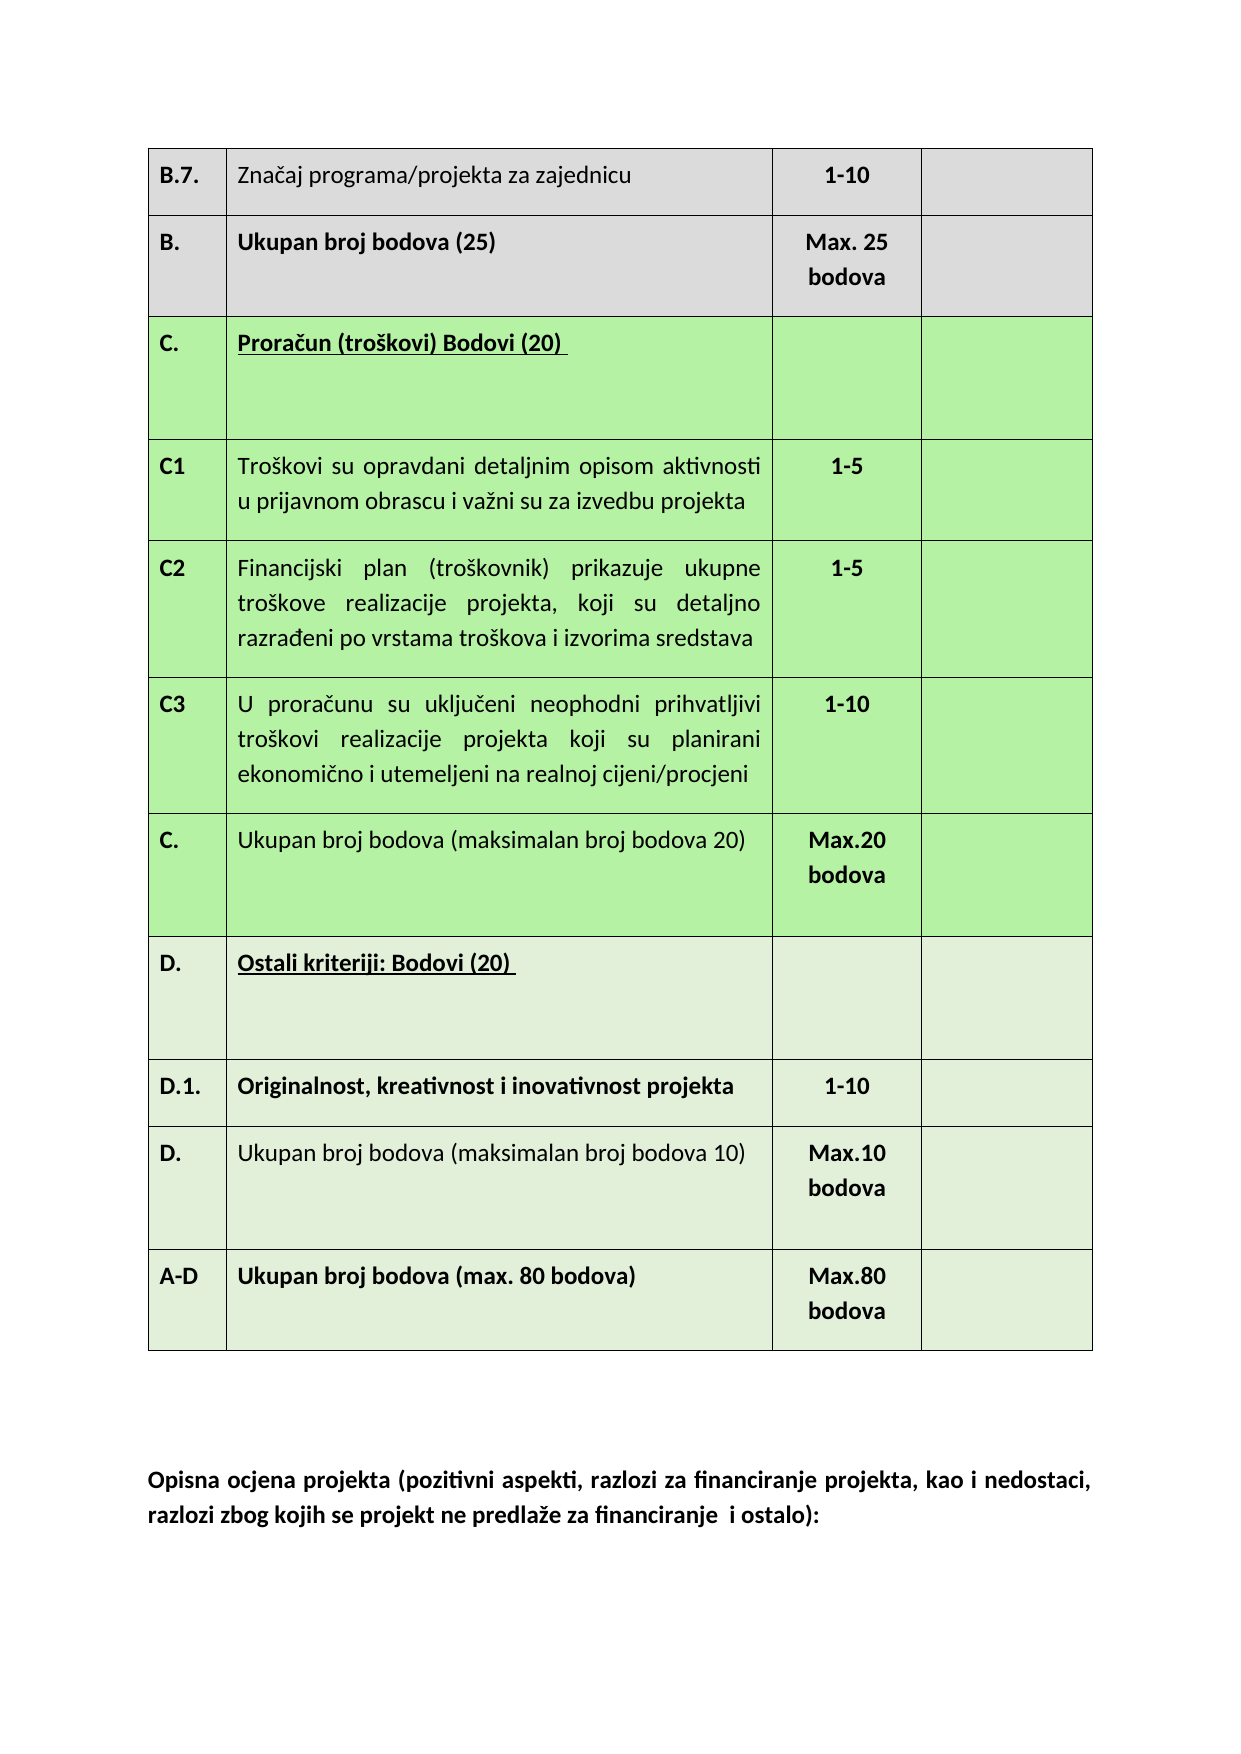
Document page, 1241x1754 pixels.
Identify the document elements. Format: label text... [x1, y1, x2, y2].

table_cell [773, 317, 921, 439]
table_cell C1 [149, 440, 226, 540]
table_cell [922, 678, 1092, 813]
table_cell Financijski plan (troškovnik) prikazuje ukupne troškove realizacije projekta, koji su detaljno razrađeni po vrstama troškova i izvorima sredstava [227, 541, 772, 677]
table_cell Troškovi su opravdani detaljnim opisom aktivnosti u prijavnom obrascu i važni su za izvedbu projekta [227, 440, 772, 540]
table_cell C2 [149, 541, 226, 677]
table_cell 1-5 [773, 541, 921, 677]
table_cell [922, 1060, 1092, 1126]
table_cell D.1. [149, 1060, 226, 1126]
table_cell B.7. [149, 149, 226, 215]
table_cell [922, 440, 1092, 540]
table_cell [922, 814, 1092, 936]
table_cell Ukupan broj bodova (max. 80 bodova) [227, 1250, 772, 1350]
table_cell Ostali kriteriji: Bodovi (20) [227, 937, 772, 1059]
table_cell Max. 25 bodova [773, 216, 921, 316]
table_cell [922, 1250, 1092, 1350]
table_cell [773, 937, 921, 1059]
table_cell [922, 1127, 1092, 1249]
table_cell D. [149, 937, 226, 1059]
table_cell Proračun (troškovi) Bodovi (20) [227, 317, 772, 439]
table_cell Originalnost, kreativnost i inovativnost projekta [227, 1060, 772, 1126]
text Opisna ocjena projekta (pozitivni aspekti, razlozi za financiranje projekta, kao i nedostaci, razlozi zbog kojih se projekt ne predlaže za financiranje i ostalo): [148, 1464, 1093, 1530]
table_cell C. [149, 317, 226, 439]
table_cell Max.20 bodova [773, 814, 921, 936]
table_cell 1-10 [773, 149, 921, 215]
table_cell Značaj programa/projekta za zajednicu [227, 149, 772, 215]
table_cell Ukupan broj bodova (maksimalan broj bodova 10) [227, 1127, 772, 1249]
table_cell Ukupan broj bodova (25) [227, 216, 772, 316]
table_cell C3 [149, 678, 226, 813]
table_cell 1-10 [773, 1060, 921, 1126]
table_cell [922, 149, 1092, 215]
table_cell [922, 216, 1092, 316]
table_cell 1-10 [773, 678, 921, 813]
table_cell [922, 937, 1092, 1059]
table_cell Max.10 bodova [773, 1127, 921, 1249]
table_cell [922, 541, 1092, 677]
table_cell B. [149, 216, 226, 316]
table_cell C. [149, 814, 226, 936]
table_cell 1-5 [773, 440, 921, 540]
table_cell Ukupan broj bodova (maksimalan broj bodova 20) [227, 814, 772, 936]
table_cell D. [149, 1127, 226, 1249]
table_cell [922, 317, 1092, 439]
table_cell U proračunu su uključeni neophodni prihvatljivi troškovi realizacije projekta koji su planirani ekonomično i utemeljeni na realnoj cijeni/procjeni [227, 678, 772, 813]
table_cell Max.80 bodova [773, 1250, 921, 1350]
table_cell A-D [149, 1250, 226, 1350]
